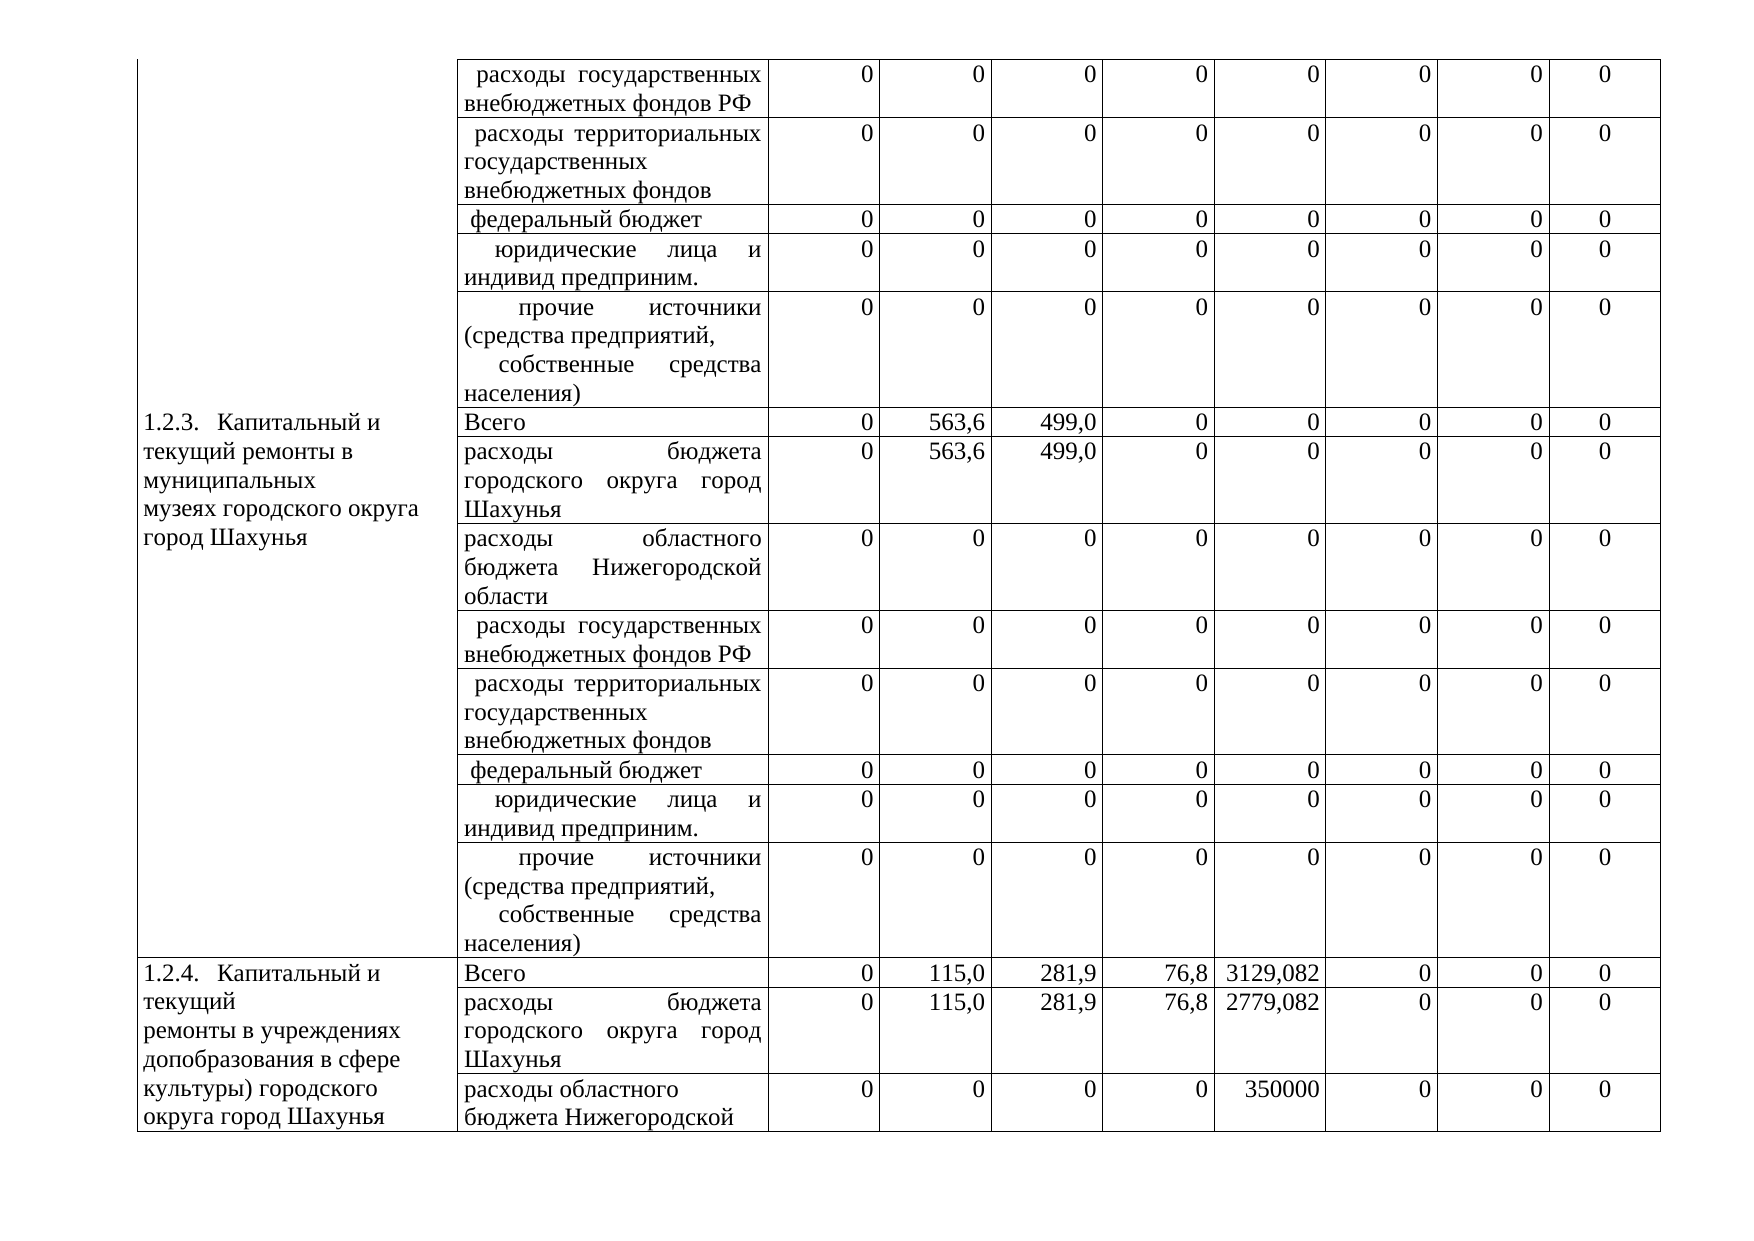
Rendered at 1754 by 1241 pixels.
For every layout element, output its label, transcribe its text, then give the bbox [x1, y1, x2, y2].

table_cell 0 [769, 958, 879, 986]
table_cell 0 [992, 118, 1102, 204]
table_cell 0 [1438, 60, 1549, 117]
table_cell 0 [769, 408, 879, 436]
table_cell 0 [880, 524, 991, 609]
table_cell 0 [1326, 118, 1437, 204]
table_cell 0 [1326, 988, 1437, 1073]
table_cell 0 [1103, 234, 1214, 291]
table_cell 0 [1550, 958, 1660, 986]
table_cell Всего [458, 958, 768, 986]
table_cell прочие источники (средства предприятий, собственные средства населения) [458, 292, 768, 407]
table_cell 0 [1550, 292, 1660, 407]
table_cell 499,0 [992, 408, 1102, 436]
table_cell 0 [880, 1074, 991, 1131]
table_cell 0 [769, 292, 879, 407]
table_cell 0 [1438, 205, 1549, 233]
table_cell юридические лица и индивид предприним. [458, 785, 768, 842]
table_cell 1.2.3. Капитальный и текущий ремонты в муниципальных музеях городского округа город Шахунья [138, 407, 457, 957]
table_cell 2779,082 [1215, 988, 1325, 1073]
table_cell 0 [1215, 408, 1325, 436]
table_cell 0 [1103, 437, 1214, 523]
table_cell 0 [1103, 292, 1214, 407]
table_cell 0 [1215, 234, 1325, 291]
table_cell 0 [992, 669, 1102, 754]
table_cell 0 [992, 234, 1102, 291]
table_cell 0 [1550, 408, 1660, 436]
table_cell расходы государственных внебюджетных фондов РФ [458, 60, 768, 117]
table_cell 0 [1550, 785, 1660, 842]
table_cell 0 [1438, 843, 1549, 957]
table_cell 0 [1215, 843, 1325, 957]
table_cell 0 [1215, 205, 1325, 233]
table_cell 0 [1326, 234, 1437, 291]
table_cell 0 [1550, 118, 1660, 204]
table_cell 0 [880, 118, 991, 204]
table_cell 0 [769, 118, 879, 204]
table_cell расходы областного бюджета Нижегородской области [458, 524, 768, 609]
table_cell 0 [1550, 524, 1660, 609]
table_cell 0 [992, 755, 1102, 783]
table_cell расходы бюджета городского округа город Шахунья [458, 988, 768, 1073]
table_cell Всего [458, 408, 768, 436]
table_cell 0 [1215, 437, 1325, 523]
table_cell 0 [1215, 785, 1325, 842]
table_cell 0 [1438, 292, 1549, 407]
table_cell 0 [1326, 843, 1437, 957]
table_cell 0 [1326, 755, 1437, 783]
table_cell 0 [992, 205, 1102, 233]
table_cell расходы бюджета городского округа город Шахунья [458, 437, 768, 523]
table_cell 0 [1550, 205, 1660, 233]
table_cell 0 [1550, 843, 1660, 957]
table_cell 76,8 [1103, 958, 1214, 986]
table_cell 0 [880, 292, 991, 407]
table_cell 0 [1326, 60, 1437, 117]
table_cell 0 [1326, 611, 1437, 667]
table_cell 0 [1103, 205, 1214, 233]
table_cell 0 [1438, 1074, 1549, 1131]
table_cell 0 [1438, 611, 1549, 667]
table_cell 0 [1438, 118, 1549, 204]
table_cell 0 [1438, 669, 1549, 754]
table_cell 0 [1438, 958, 1549, 986]
table_cell расходы государственных внебюджетных фондов РФ [458, 611, 768, 667]
table_cell 0 [1215, 755, 1325, 783]
table_cell 563,6 [880, 437, 991, 523]
table_cell 0 [880, 60, 991, 117]
table_cell 0 [1326, 1074, 1437, 1131]
table_cell 0 [1103, 408, 1214, 436]
table_cell 499,0 [992, 437, 1102, 523]
table_cell 0 [1438, 437, 1549, 523]
table_cell 0 [1550, 437, 1660, 523]
table_cell 0 [1215, 118, 1325, 204]
table_cell 0 [1438, 408, 1549, 436]
table_cell 0 [992, 524, 1102, 609]
table_cell 0 [1103, 611, 1214, 667]
table_cell 281,9 [992, 958, 1102, 986]
table_cell 1.2.4. Капитальный и текущий ремонты в учреждениях допобразования в сфере культуры) городского округа город Шахунья [138, 958, 457, 1131]
table_cell 0 [1103, 60, 1214, 117]
table_cell 0 [1550, 234, 1660, 291]
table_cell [458, 1074, 768, 1131]
table_cell 0 [1215, 611, 1325, 667]
table_cell 0 [880, 611, 991, 667]
table_cell 0 [1103, 843, 1214, 957]
table_cell 0 [1326, 524, 1437, 609]
table_cell 0 [1326, 292, 1437, 407]
table_cell 0 [1326, 958, 1437, 986]
table_cell 115,0 [880, 958, 991, 986]
table_cell 0 [1103, 755, 1214, 783]
table_cell 0 [1326, 408, 1437, 436]
table_cell 0 [1550, 60, 1660, 117]
table_cell 0 [1103, 524, 1214, 609]
table_cell 0 [992, 611, 1102, 667]
table_cell 0 [769, 843, 879, 957]
table_cell 0 [880, 755, 991, 783]
table_cell 0 [992, 60, 1102, 117]
table_cell 0 [992, 292, 1102, 407]
table_cell 0 [1550, 988, 1660, 1073]
table_cell 0 [769, 755, 879, 783]
table_cell юридические лица и индивид предприним. [458, 234, 768, 291]
table_cell 0 [769, 234, 879, 291]
table_cell 0 [769, 205, 879, 233]
table_cell 0 [880, 843, 991, 957]
table_cell 0 [1438, 524, 1549, 609]
table_cell 0 [769, 60, 879, 117]
table_cell 0 [769, 437, 879, 523]
table_cell 0 [769, 785, 879, 842]
table_cell 0 [880, 785, 991, 842]
table_cell расходы территориальных государственных внебюджетных фондов [458, 118, 768, 204]
table_cell 0 [1326, 437, 1437, 523]
table_cell 0 [1103, 785, 1214, 842]
table_cell 0 [769, 524, 879, 609]
table_cell 3129,082 [1215, 958, 1325, 986]
table_cell федеральный бюджет [458, 205, 768, 233]
table_cell 563,6 [880, 408, 991, 436]
table_cell 0 [880, 205, 991, 233]
table_cell 0 [1438, 988, 1549, 1073]
table_cell 0 [1550, 1074, 1660, 1131]
table_cell 0 [1103, 669, 1214, 754]
table_cell 281,9 [992, 988, 1102, 1073]
table_cell федеральный бюджет [458, 755, 768, 783]
table_cell прочие источники (средства предприятий, собственные средства населения) [458, 843, 768, 957]
table_cell 0 [1215, 524, 1325, 609]
table_cell 0 [992, 785, 1102, 842]
table_cell 0 [1438, 755, 1549, 783]
table_cell 76,8 [1103, 988, 1214, 1073]
table_cell 0 [769, 669, 879, 754]
table_cell 0 [769, 988, 879, 1073]
table_cell 0 [1550, 669, 1660, 754]
table_cell 0 [992, 1074, 1102, 1131]
table_cell 0 [1326, 205, 1437, 233]
table_cell 0 [1438, 785, 1549, 842]
table_cell 0 [880, 234, 991, 291]
table_cell 0 [1215, 669, 1325, 754]
table_cell 0 [1103, 118, 1214, 204]
table_cell 350000 [1215, 1074, 1325, 1131]
table_cell 0 [1438, 234, 1549, 291]
table_cell 0 [1326, 785, 1437, 842]
table_cell 115,0 [880, 988, 991, 1073]
table_cell 0 [1550, 611, 1660, 667]
table_cell 0 [1215, 60, 1325, 117]
table_cell расходы территориальных государственных внебюджетных фондов [458, 669, 768, 754]
table_cell 0 [769, 611, 879, 667]
table_cell 0 [1550, 755, 1660, 783]
table_cell 0 [880, 669, 991, 754]
table_cell 0 [992, 843, 1102, 957]
table_cell 0 [1215, 292, 1325, 407]
table_cell 0 [769, 1074, 879, 1131]
table_cell 0 [1326, 669, 1437, 754]
table_cell 0 [1103, 1074, 1214, 1131]
